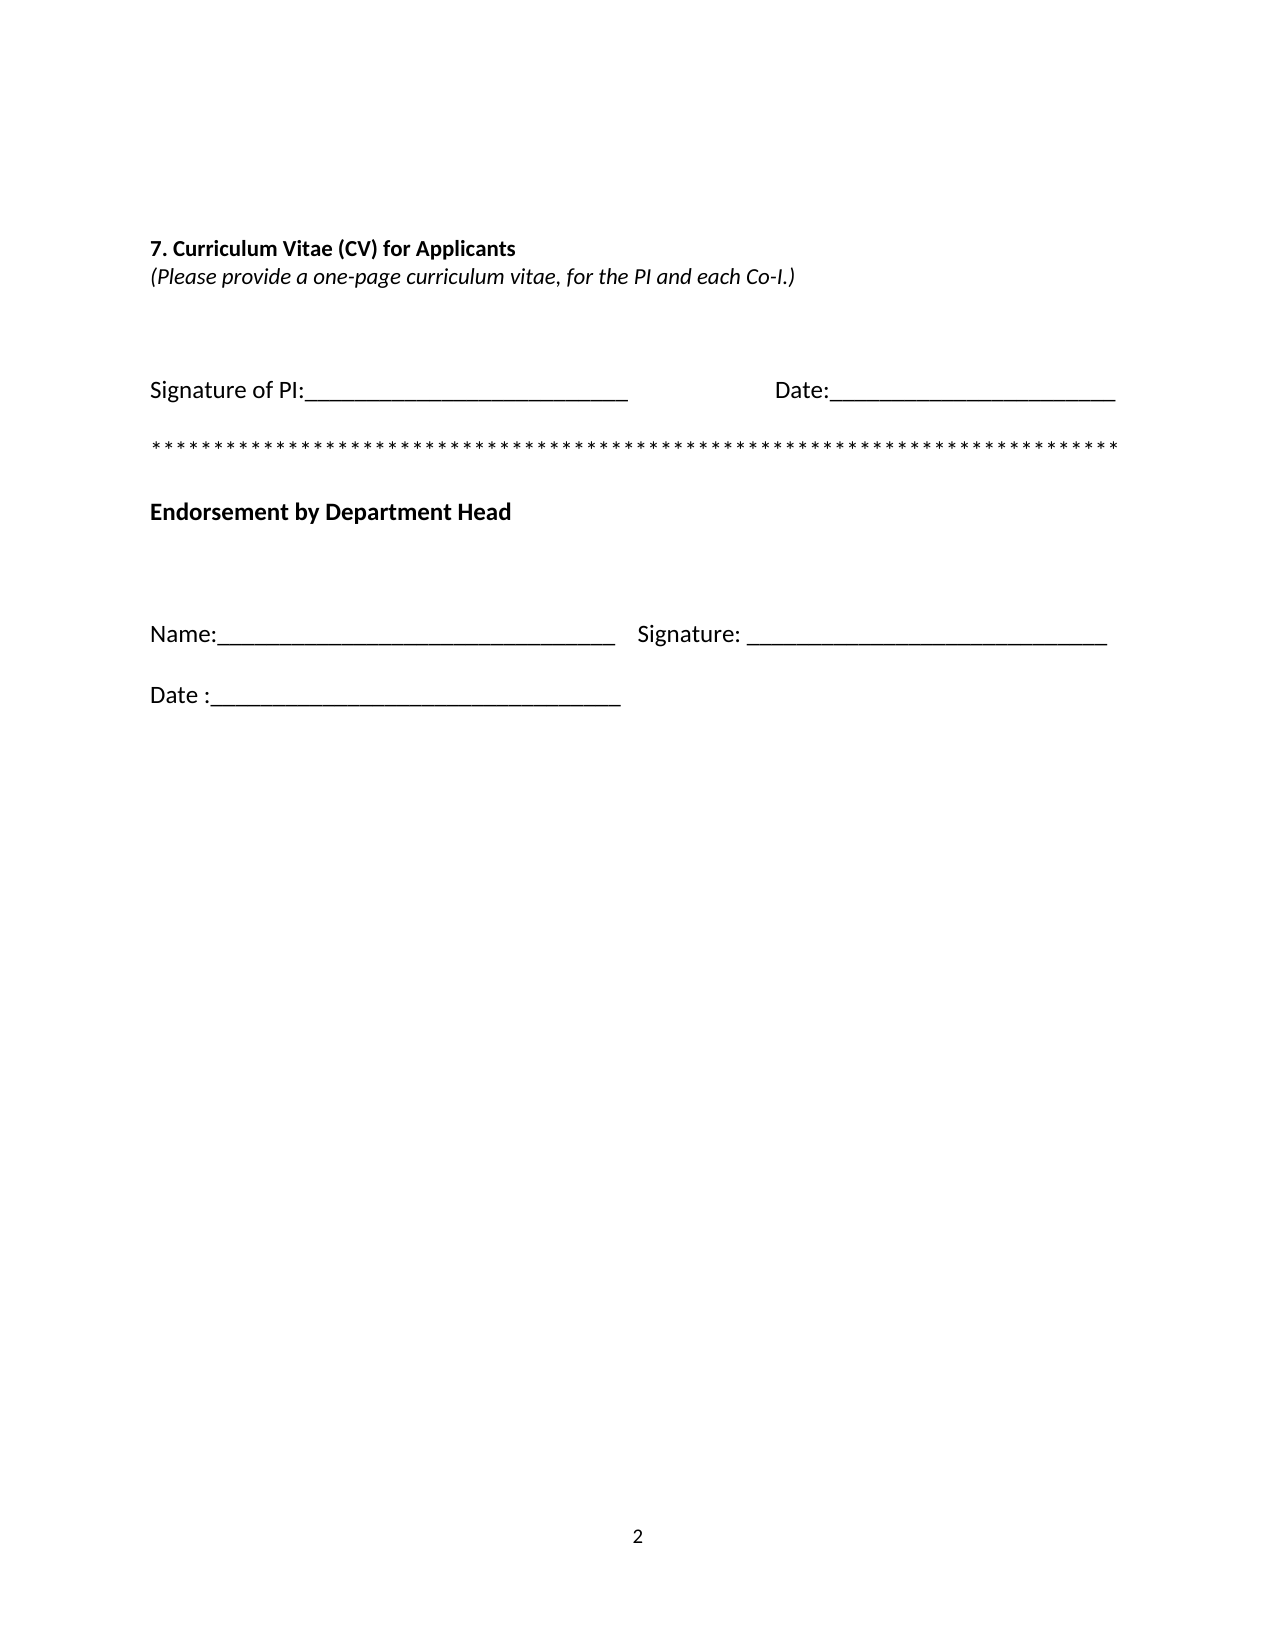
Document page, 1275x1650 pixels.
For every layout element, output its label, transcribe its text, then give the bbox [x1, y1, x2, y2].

text Endorsement by Department Head [150, 496, 1125, 527]
text (Please provide a one-page curriculum vitae, for the PI and each Co-I.) [150, 262, 1125, 290]
text Date :_________________________________ [150, 679, 1125, 710]
text Name:________________________________ Signature: _____________________________ [150, 618, 1125, 649]
text ****************************************************************************** [150, 435, 1125, 466]
text Signature of PI:__________________________ Date:_______________________ [150, 374, 1125, 405]
text 7. Curriculum Vitae (CV) for Applicants [150, 234, 1125, 262]
